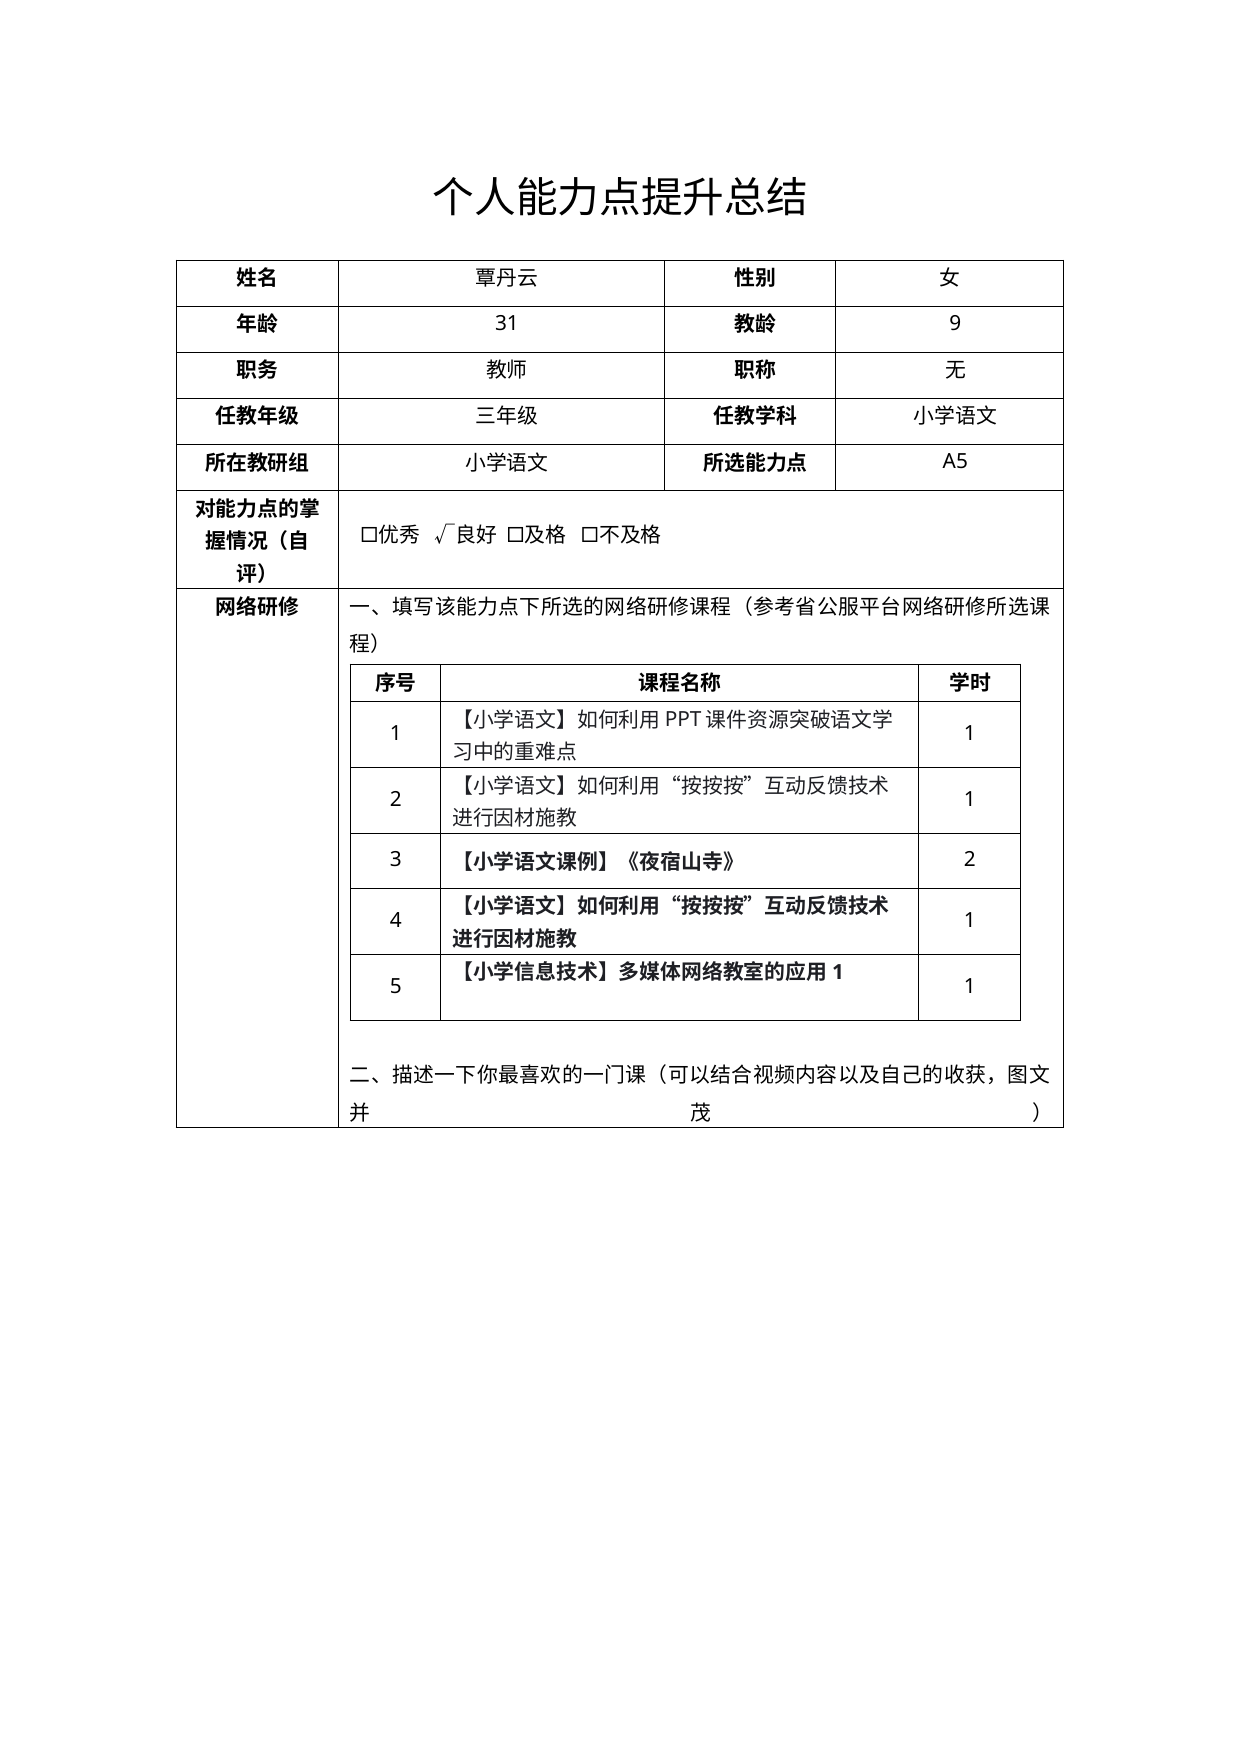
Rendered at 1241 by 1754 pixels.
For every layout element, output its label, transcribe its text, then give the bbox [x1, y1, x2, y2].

table_cell 对能力点的掌握情况（自评） [177, 491, 338, 588]
table_cell 小学语文 [339, 445, 664, 490]
table_header 女 [836, 261, 1063, 306]
table_header 姓名 [177, 261, 338, 306]
table_cell 31 [339, 307, 664, 352]
table_cell 教师 [339, 353, 664, 398]
table_cell 优秀 √良好 及格 不及格 [339, 491, 1063, 588]
table_cell 无 [836, 353, 1063, 398]
table_cell 所在教研组 [177, 445, 338, 490]
table_cell 网络研修 [177, 589, 338, 1127]
table_cell 年龄 [177, 307, 338, 352]
table_cell 所选能力点 [665, 445, 835, 490]
table_header 覃丹云 [339, 261, 664, 306]
table_cell 任教年级 [177, 399, 338, 444]
table_cell 小学语文 [836, 399, 1063, 444]
table_cell 9 [836, 307, 1063, 352]
table_header 性别 [665, 261, 835, 306]
table_cell 职务 [177, 353, 338, 398]
table_cell A5 [836, 445, 1063, 490]
table_cell 三年级 [339, 399, 664, 444]
table_cell 任教学科 [665, 399, 835, 444]
table_cell 教龄 [665, 307, 835, 352]
table_cell 职称 [665, 353, 835, 398]
table_cell 一、填写该能力点下所选的网络研修课程（参考省公服平台网络研修所选课程） 二、描述一下你最喜欢的一门课（可以结合视频内容以及自己的收获，图文并茂） 在此次研修培训中，我印象最深刻是【小学语文课例】《夜宿山寺》。 本篇课文选自于部编版小学语文二年级下册课文。二年级孩子年龄比较小，只学过四首李白的古诗，对李白了解比较少，对古诗理解起来有一定的难度。针对以上学情授课老师采取主要教学方法就是紧扣古诗中的楼高的景象，引导学生抓具体的诗句，师生之间展开多种形式的诵读，善于利用课本中的插图，从而创设情境让学生展开想象，融入到古诗的情境之中，真正领会《夜宿山寺》里的意境之美。 课堂刚开始时用古诗对对碰的游戏复习旧知识促进积累，又巧妙引入新课激发学生的学习兴趣，创设良好的学习氛围。在读准字音的基础上结合重点字理解古诗题目。自由朗读故事自己感知古诗大意培养语感，提高学生语言运用能力。 对于古诗的理解老师以读为主，采用多种形式的`读。开始是老师示范学生跟读，读出古诗节奏，多找学生练习读。在理解前两句古诗大意的基础上再读，鼓励学生读的过程中加入自己的感受或者动作，从而加深对古诗的理解。接着就是同桌互读、指名读、师生诵读时配以古乐伴奏是古诗教学丰蕴起来。 总之这堂课老师很好的完成了教学目标，极大激发了学生学习古诗的兴趣，那么今后在我的课堂也要重视朗读，精心备课，让学生愿意去学习古诗。 [339, 589, 1063, 1127]
text 个人能力点提升总结 [187, 162, 1053, 227]
